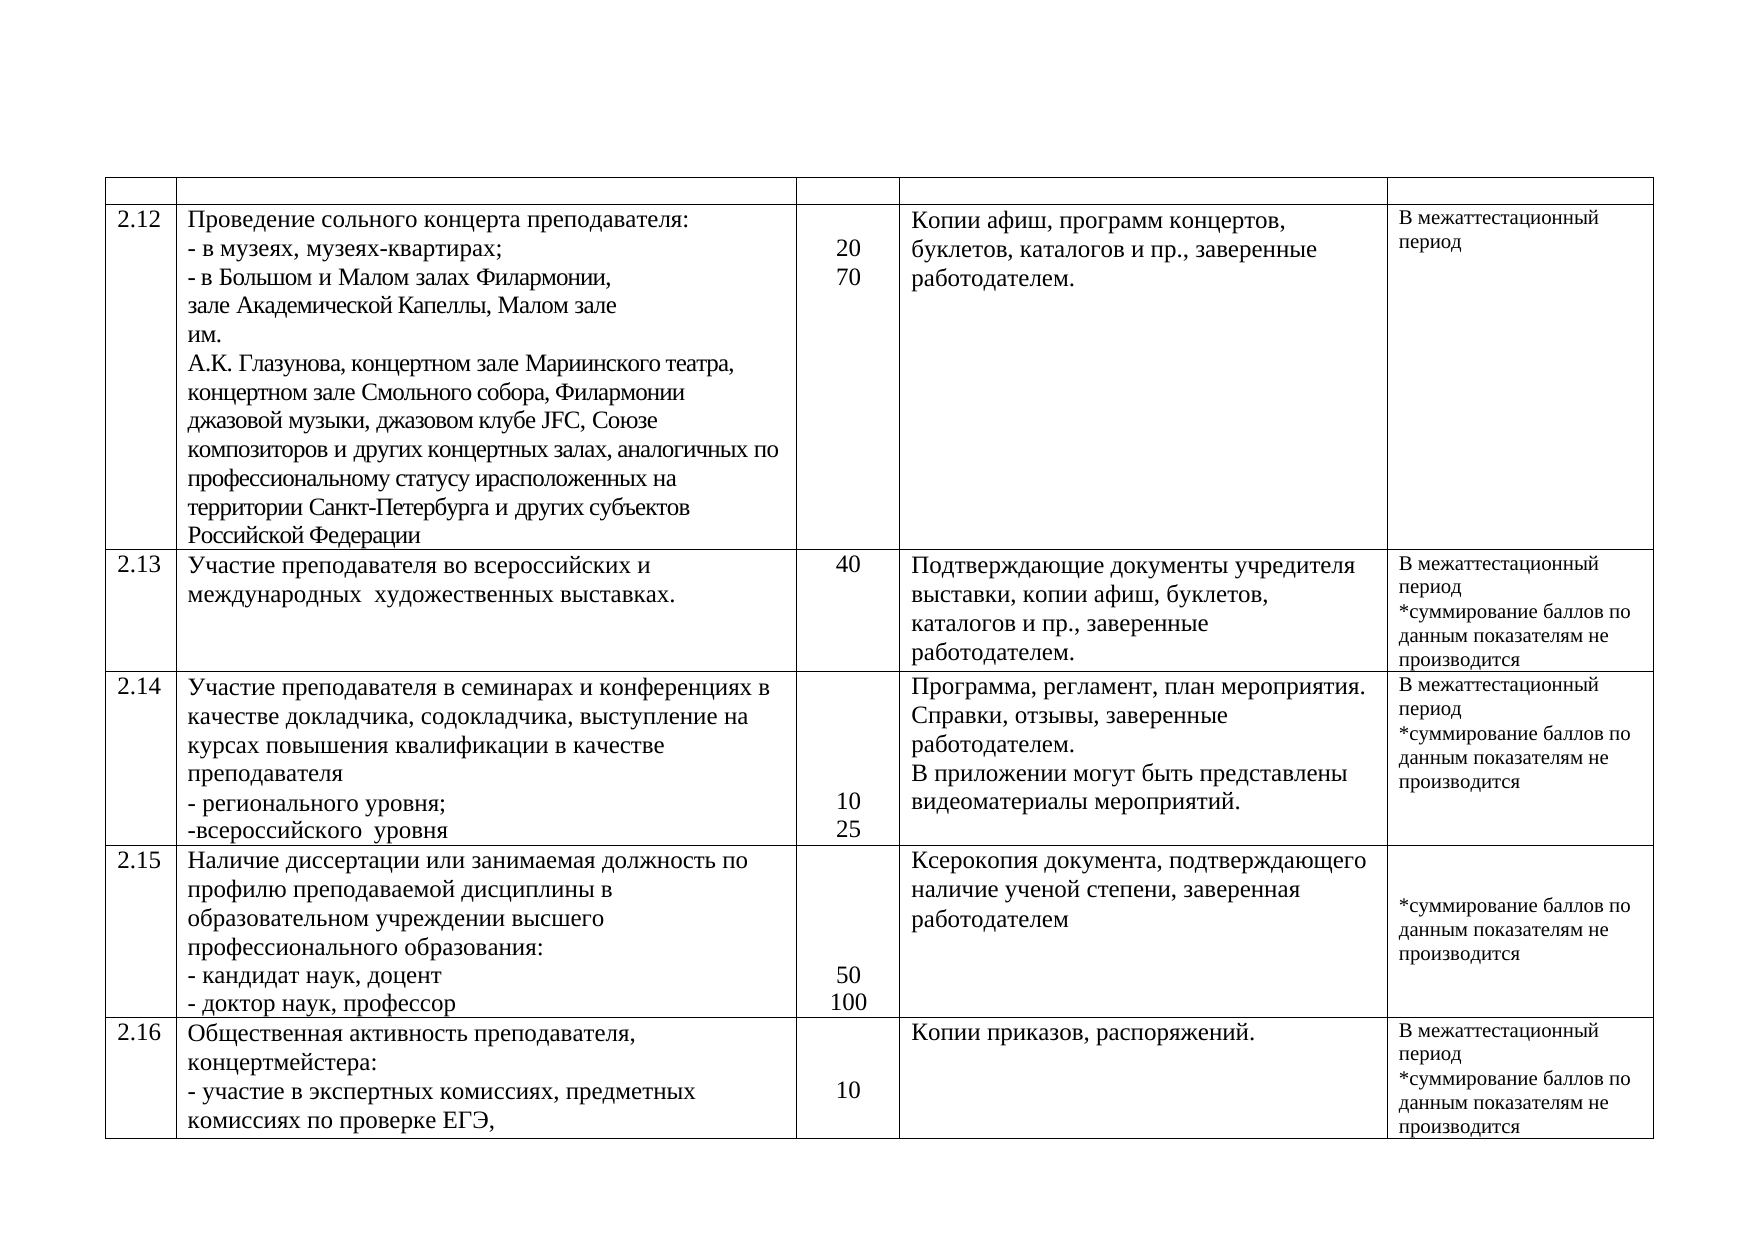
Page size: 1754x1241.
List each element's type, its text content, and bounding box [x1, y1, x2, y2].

table_cell Общественная активность преподавателя, концертмейстера: - участие в экспертных комиссиях, предметных комиссиях по проверке ЕГЭ, [177, 1018, 796, 1138]
table_cell В межаттестационный период [1388, 205, 1653, 549]
table_cell 2.14 [106, 672, 176, 844]
table_cell 2.13 [106, 550, 176, 671]
table_cell 40 [797, 550, 899, 671]
table_cell 2.12 [106, 205, 176, 549]
table_cell Программа, регламент, план мероприятия. Справки, отзывы, заверенные работодателем. В приложении могут быть представлены видеоматериалы мероприятий. [900, 672, 1387, 844]
table_cell 10 25 [797, 672, 899, 844]
table_header [106, 178, 176, 204]
table_cell Копии приказов, распоряжений. [900, 1018, 1387, 1138]
table_cell В межаттестационный период *суммирование баллов по данным показателям не производится [1388, 1018, 1653, 1138]
table_cell Наличие диссертации или занимаемая должность по профилю преподаваемой дисциплины в образовательном учреждении высшего профессионального образования: кандидат наук, доцент доктор наук, профессор [177, 846, 796, 1017]
table_cell Копии афиш, программ концертов, буклетов, каталогов и пр., заверенные работодателем. [900, 205, 1387, 549]
table_cell Подтверждающие документы учредителя выставки, копии афиш, буклетов, каталогов и пр., заверенные работодателем. [900, 550, 1387, 671]
table_cell 10 [797, 1018, 899, 1138]
table_cell Участие преподавателя в семинарах и конференциях в качестве докладчика, содокладчика, выступление на курсах повышения квалификации в качестве преподавателя - регионального уровня; -всероссийского уровня [177, 672, 796, 844]
table_cell В межаттестационный период *суммирование баллов по данным показателям не производится [1388, 672, 1653, 844]
table_header [797, 178, 899, 204]
table_cell 2.15 [106, 846, 176, 1017]
table_header [1388, 178, 1653, 204]
table_cell 50 100 [797, 846, 899, 1017]
table_cell Участие преподавателя во всероссийских и международных художественных выставках. [177, 550, 796, 671]
table_cell 20 70 [797, 205, 899, 549]
table_header [900, 178, 1387, 204]
table_cell Проведение сольного концерта преподавателя: в музеях, музеях-квартирах; в Большом и Малом залах Филармонии, зале Академической Капеллы, Малом зале им. А.К. Глазунова, концертном зале Мариинского театра, концертном зале Смольного собора, Филармонии джазовой музыки, джазовом клубе JFC, Союзе композиторов и других концертных залах, аналогичных по профессиональному статусу ирасположенных на территории Санкт-Петербурга и других субъектов Российской Федерации [177, 205, 796, 549]
table_cell *суммирование баллов по данным показателям не производится [1388, 846, 1653, 1017]
table_cell 2.16 [106, 1018, 176, 1138]
table_cell В межаттестационный период *суммирование баллов по данным показателям не производится [1388, 550, 1653, 671]
table_header [177, 178, 796, 204]
table_cell Ксерокопия документа, подтверждающего наличие ученой степени, заверенная работодателем [900, 846, 1387, 1017]
